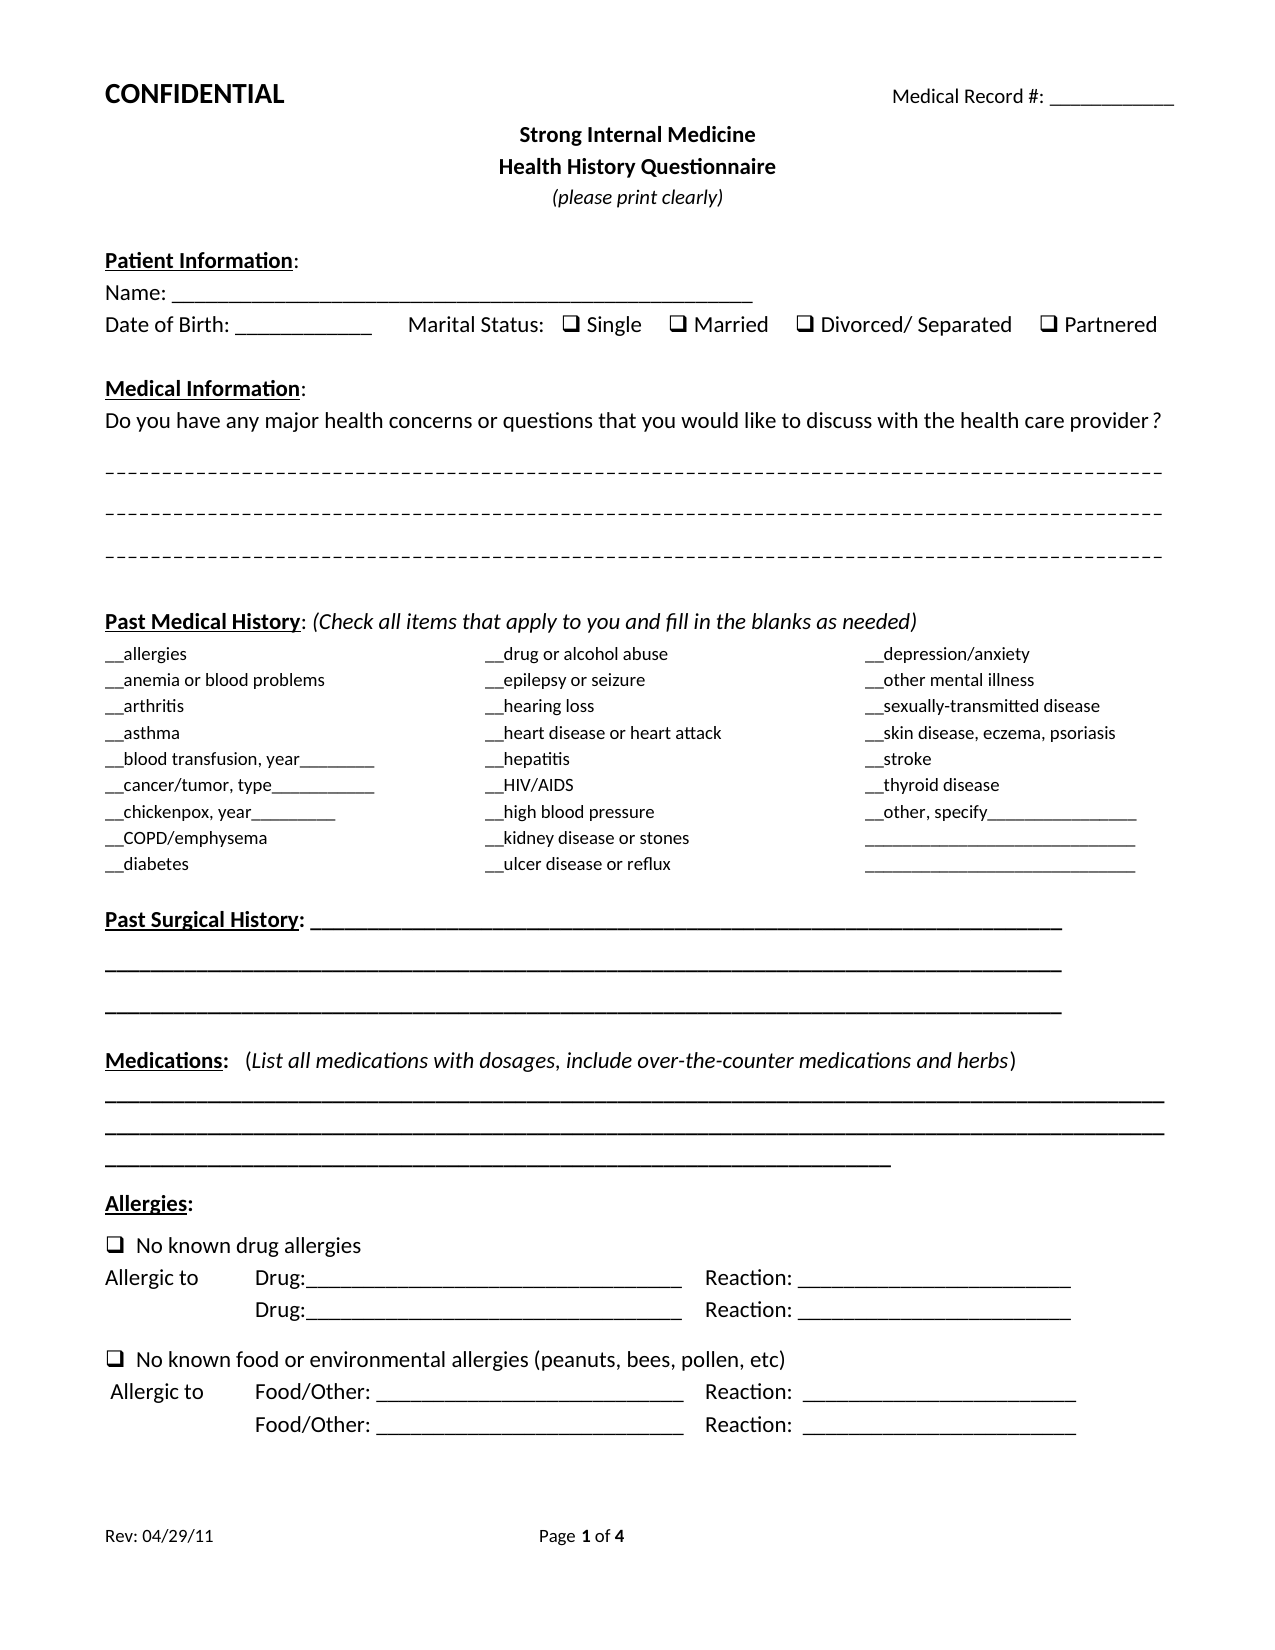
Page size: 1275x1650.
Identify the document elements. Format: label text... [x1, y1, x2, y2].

text __other mental illness [865, 668, 1170, 691]
text __chickenpox, year_________ [105, 800, 410, 823]
text __cancer/tumor, type___________ [105, 773, 410, 796]
text _______________________________________________________________________________________________________________________________________________________________________________________________________________________________________________________________ [105, 1078, 1170, 1170]
text Drug:_________________________________ Reaction: ________________________ [105, 1296, 1170, 1323]
text Allergies: [105, 1189, 1170, 1217]
text __skin disease, eczema, psoriasis [865, 721, 1170, 744]
text Do you have any major health concerns or questions that you would like to discuss with the health care provider? _______________________________________________________________________________________________________________________________________________________________________________________________________________________________________________________________________________________ [105, 407, 1170, 561]
text __asthma [105, 721, 410, 744]
text Name: ___________________________________________________ [105, 278, 1170, 306]
text Health History Questionnaire [105, 152, 1170, 180]
text _____________________________ _____________________________ [865, 826, 1170, 876]
text __allergies [105, 642, 410, 665]
text __other, specify________________ [865, 800, 1170, 823]
text Medical Information: [105, 374, 1170, 402]
text __depression/anxiety [865, 642, 1170, 665]
text __HIV/AIDS [485, 773, 790, 796]
text __arthritis [105, 694, 410, 717]
text No known drug allergies [105, 1231, 1170, 1259]
text __heart disease or heart attack [485, 721, 790, 744]
text ____________________________________________________________________________________ [105, 989, 1170, 1017]
text (please print clearly) [105, 184, 1170, 210]
text __anemia or blood problems [105, 668, 410, 691]
text __drug or alcohol abuse [485, 642, 790, 665]
text __hearing loss [485, 694, 790, 717]
text __diabetes [105, 853, 410, 876]
text Allergic to Drug:_________________________________ Reaction: ________________________ [105, 1263, 1170, 1291]
text Past Surgical History: __________________________________________________________________ [105, 905, 1170, 933]
text Food/Other: ___________________________ Reaction: ________________________ [105, 1410, 1170, 1438]
text __kidney disease or stones [485, 826, 790, 849]
text Medications: (List all medications with dosages, include over-the-counter medications and herbs) [105, 1046, 1170, 1074]
text __blood transfusion, year________ [105, 747, 410, 770]
text Strong Internal Medicine [105, 120, 1170, 148]
text Past Medical History: (Check all items that apply to you and fill in the blanks as needed) [105, 607, 1170, 635]
text __sexually-transmitted disease [865, 694, 1170, 717]
text __ulcer disease or reflux [485, 853, 790, 876]
text __thyroid disease [865, 773, 1170, 796]
text Date of Birth: ____________ Marital Status: Single Married Divorced/ Separated Partnered [105, 310, 1170, 338]
text Patient Information: [105, 246, 1170, 274]
text __stroke [865, 747, 1170, 770]
text Allergic to Food/Other: ___________________________ Reaction: ________________________ [105, 1377, 1170, 1406]
text __COPD/emphysema [105, 826, 410, 849]
text __hepatitis [485, 747, 790, 770]
text No known food or environmental allergies (peanuts, bees, pollen, etc) [105, 1345, 1170, 1373]
text __high blood pressure [485, 800, 790, 823]
text __epilepsy or seizure [485, 668, 790, 691]
text ____________________________________________________________________________________ [105, 947, 1170, 975]
